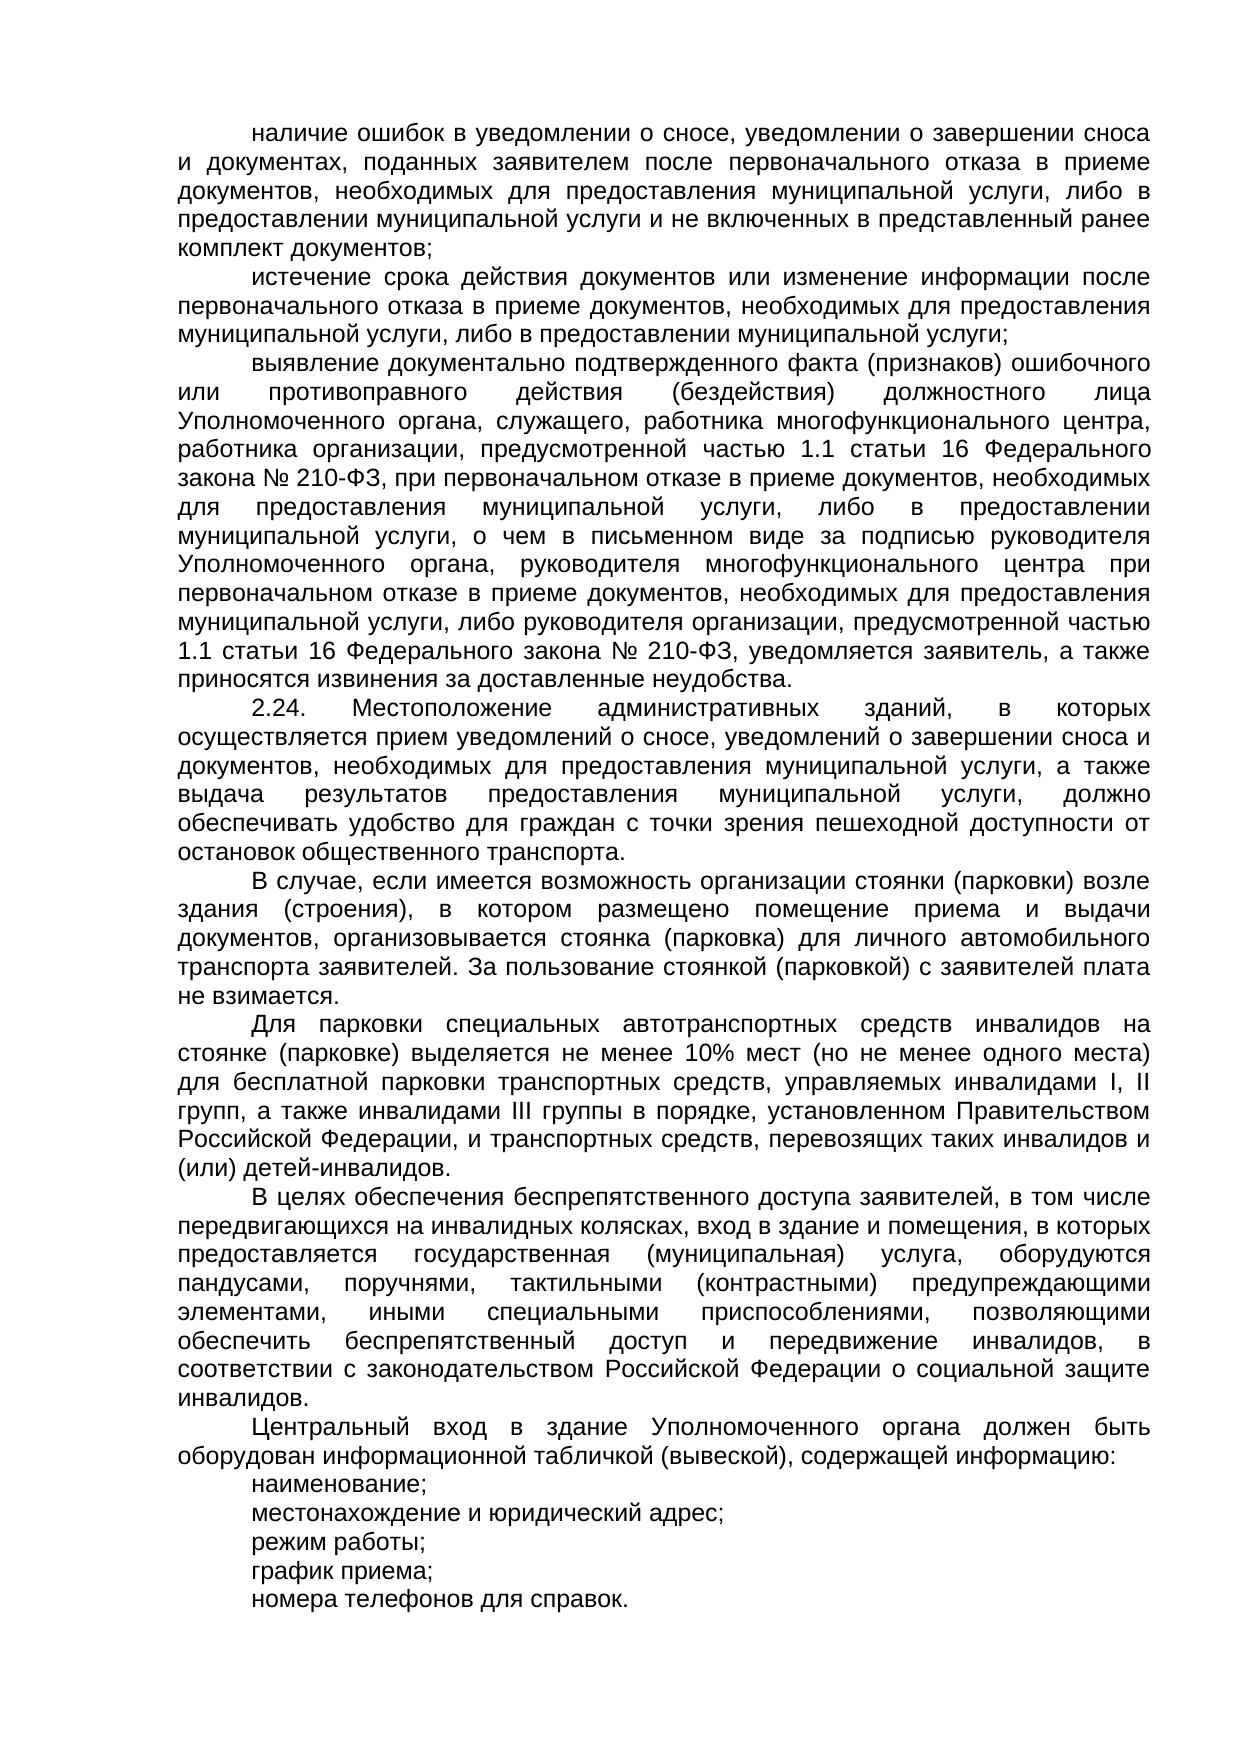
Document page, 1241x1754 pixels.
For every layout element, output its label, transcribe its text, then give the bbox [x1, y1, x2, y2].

text график приема; [177, 1556, 1152, 1584]
text Для парковки специальных автотранспортных средств инвалидов на стоянке (парковке) выделяется не менее 10% мест (но не менее одного места) для бесплатной парковки транспортных средств, управляемых инвалидами I, II групп, а также инвалидами III группы в порядке, установленном Правительством Российской Федерации, и транспортных средств, перевозящих таких инвалидов и (или) детей-инвалидов. [177, 1009, 1152, 1182]
text режим работы; [177, 1527, 1152, 1556]
text наличие ошибок в уведомлении о сносе, уведомлении о завершении сноса и документах, поданных заявителем после первоначального отказа в приеме документов, необходимых для предоставления муниципальной услуги, либо в предоставлении муниципальной услуги и не включенных в представленный ранее комплект документов; [177, 118, 1152, 262]
text номера телефонов для справок. [177, 1584, 1152, 1613]
text выявление документально подтвержденного факта (признаков) ошибочного или противоправного действия (бездействия) должностного лица Уполномоченного органа, служащего, работника многофункционального центра, работника организации, предусмотренной частью 1.1 статьи 16 Федерального закона № 210-ФЗ, при первоначальном отказе в приеме документов, необходимых для предоставления муниципальной услуги, либо в предоставлении муниципальной услуги, о чем в письменном виде за подписью руководителя Уполномоченного органа, руководителя многофункционального центра при первоначальном отказе в приеме документов, необходимых для предоставления муниципальной услуги, либо руководителя организации, предусмотренной частью 1.1 статьи 16 Федерального закона № 210-ФЗ, уведомляется заявитель, а также приносятся извинения за доставленные неудобства. [177, 348, 1152, 693]
text истечение срока действия документов или изменение информации после первоначального отказа в приеме документов, необходимых для предоставления муниципальной услуги, либо в предоставлении муниципальной услуги; [177, 262, 1152, 348]
text наименование; [177, 1469, 1152, 1498]
text 2.24. Местоположение административных зданий, в которых осуществляется прием уведомлений о сносе, уведомлений о завершении сноса и документов, необходимых для предоставления муниципальной услуги, а также выдача результатов предоставления муниципальной услуги, должно обеспечивать удобство для граждан с точки зрения пешеходной доступности от остановок общественного транспорта. [177, 693, 1152, 866]
text В целях обеспечения беспрепятственного доступа заявителей, в том числе передвигающихся на инвалидных колясках, вход в здание и помещения, в которых предоставляется государственная (муниципальная) услуга, оборудуются пандусами, поручнями, тактильными (контрастными) предупреждающими элементами, иными специальными приспособлениями, позволяющими обеспечить беспрепятственный доступ и передвижение инвалидов, в соответствии с законодательством Российской Федерации о социальной защите инвалидов. [177, 1182, 1152, 1412]
text местонахождение и юридический адрес; [177, 1498, 1152, 1527]
text В случае, если имеется возможность организации стоянки (парковки) возле здания (строения), в котором размещено помещение приема и выдачи документов, организовывается стоянка (парковка) для личного автомобильного транспорта заявителей. За пользование стоянкой (парковкой) с заявителей плата не взимается. [177, 866, 1152, 1009]
text Центральный вход в здание Уполномоченного органа должен быть оборудован информационной табличкой (вывеской), содержащей информацию: [177, 1412, 1152, 1469]
